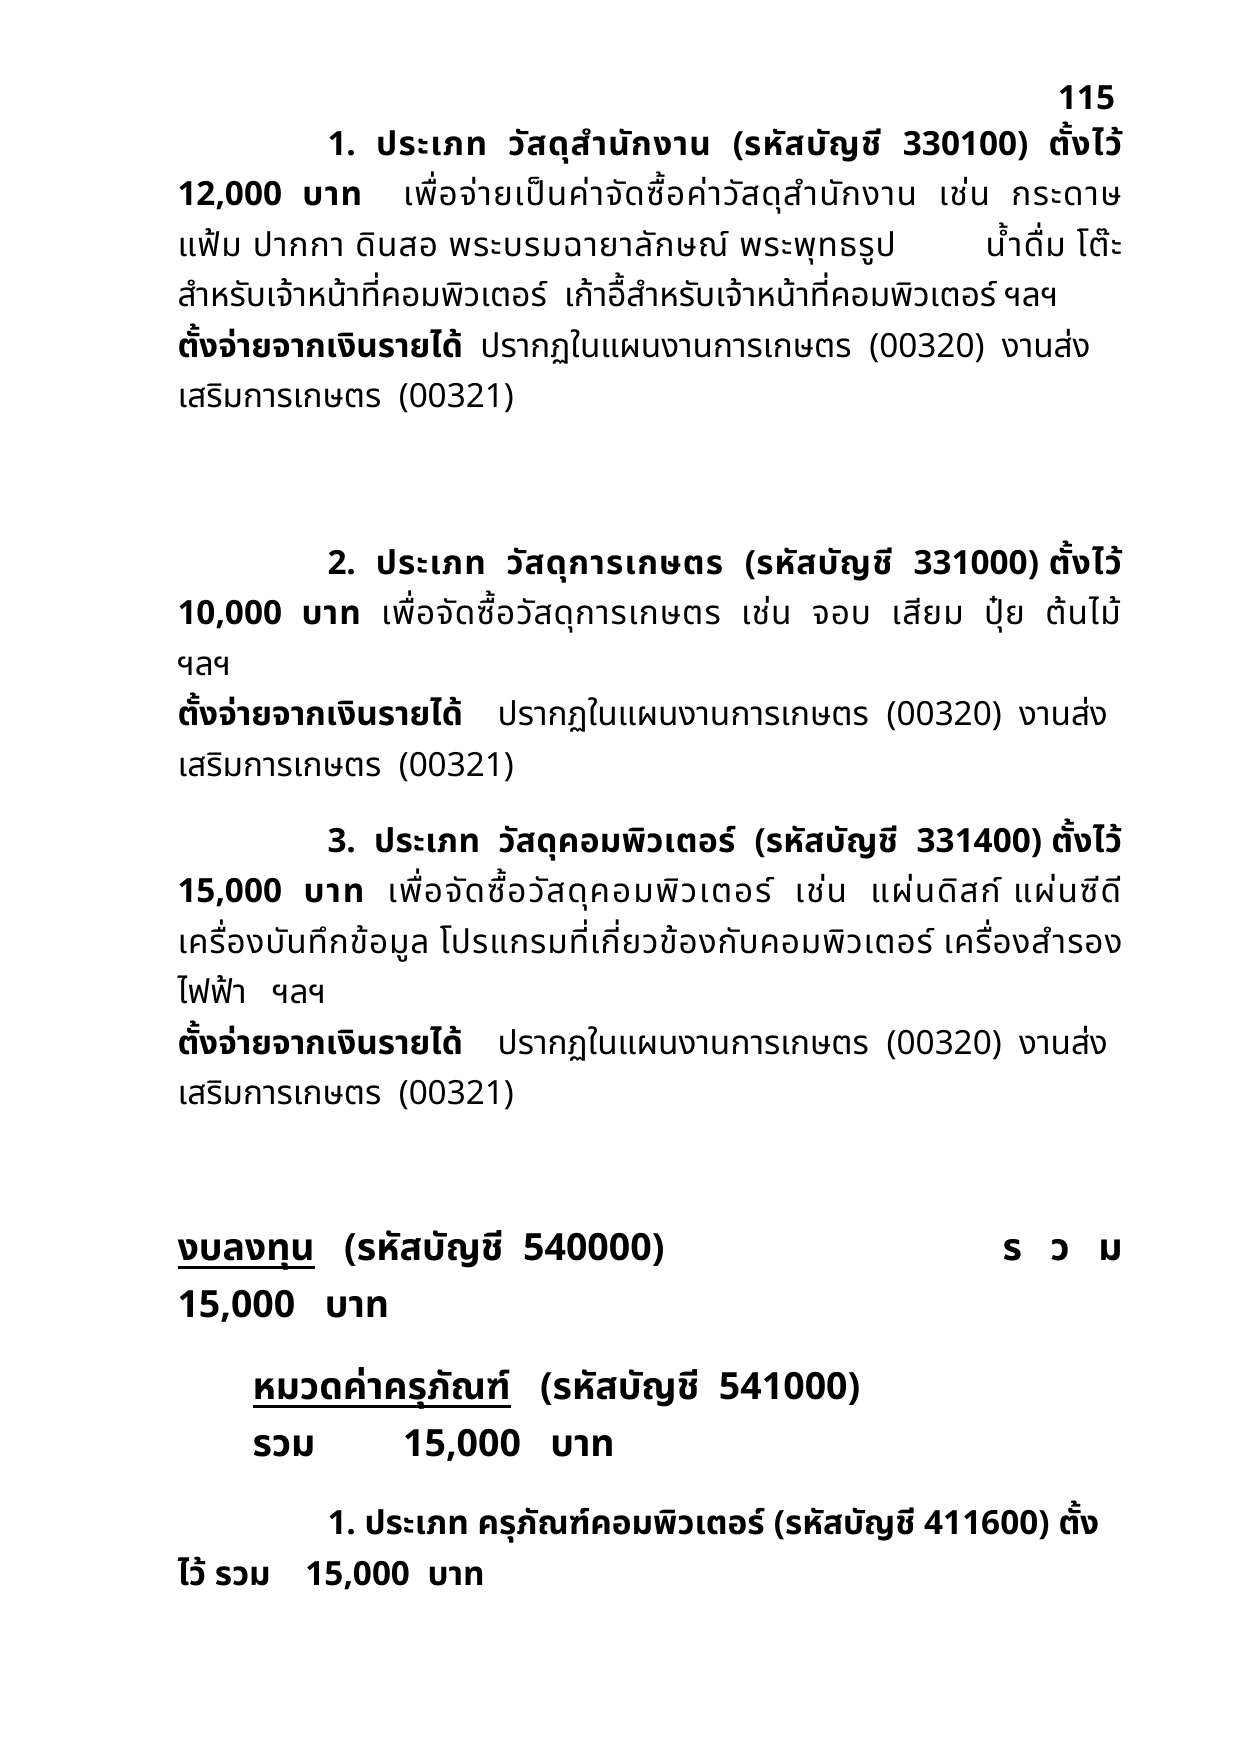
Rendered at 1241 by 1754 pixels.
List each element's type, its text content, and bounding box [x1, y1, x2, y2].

text 1. ประเภท วัสดุสำนักงาน (รหัสบัญชี 330100) ตั้งไว้ 12,000 บาท เพื่อจ่ายเป็นค่าจัดซื้อค่าวัสดุสำนักงาน เช่น กระดาษ แฟ้ม ปากกา ดินสอ พระบรมฉายาลักษณ์ พระพุทธรูป น้ำดื่ม โต๊ะสำหรับเจ้าหน้าที่คอมพิวเตอร์ เก้าอื้สำหรับเจ้าหน้าที่คอมพิวเตอร์ ฯลฯ [177, 119, 1122, 321]
text 1. ประเภท ครุภัณฑ์คอมพิวเตอร์ (รหัสบัญชี 411600) ตั้งไว้ รวม 15,000 บาท [177, 1499, 1122, 1600]
text ตั้งจ่ายจากเงินรายได้ ปรากฏในแผนงานการเกษตร (00320) งานส่งเสริมการเกษตร (00321) [177, 321, 1122, 423]
text 3. ประเภท วัสดุคอมพิวเตอร์ (รหัสบัญชี 331400) ตั้งไว้ 15,000 บาท เพื่อจัดซื้อวัสดุคอมพิวเตอร์ เช่น แผ่นดิสก์ แผ่นซีดี เครื่องบันทึกข้อมูล โปรแกรมที่เกี่ยวข้องกับคอมพิวเตอร์ เครื่องสำรองไฟฟ้า ฯลฯ [177, 816, 1122, 1018]
text ตั้งจ่ายจากเงินรายได้ ปรากฏในแผนงานการเกษตร (00320) งานส่งเสริมการเกษตร (00321) [177, 690, 1122, 791]
text หมวดค่าครุภัณฑ์ (รหัสบัญชี 541000) รวม 15,000 บาท [177, 1360, 1122, 1474]
text ตั้งจ่ายจากเงินรายได้ ปรากฏในแผนงานการเกษตร (00320) งานส่งเสริมการเกษตร (00321) [177, 1018, 1122, 1120]
text 2. ประเภท วัสดุการเกษตร (รหัสบัญชี 331000) ตั้งไว้ 10,000 บาท เพื่อจัดซื้อวัสดุการเกษตร เช่น จอบ เสียม ปุ๋ย ต้นไม้ ฯลฯ [177, 538, 1122, 690]
text งบลงทุน (รหัสบัญชี 540000) รวม 15,000 บาท [177, 1221, 1122, 1335]
